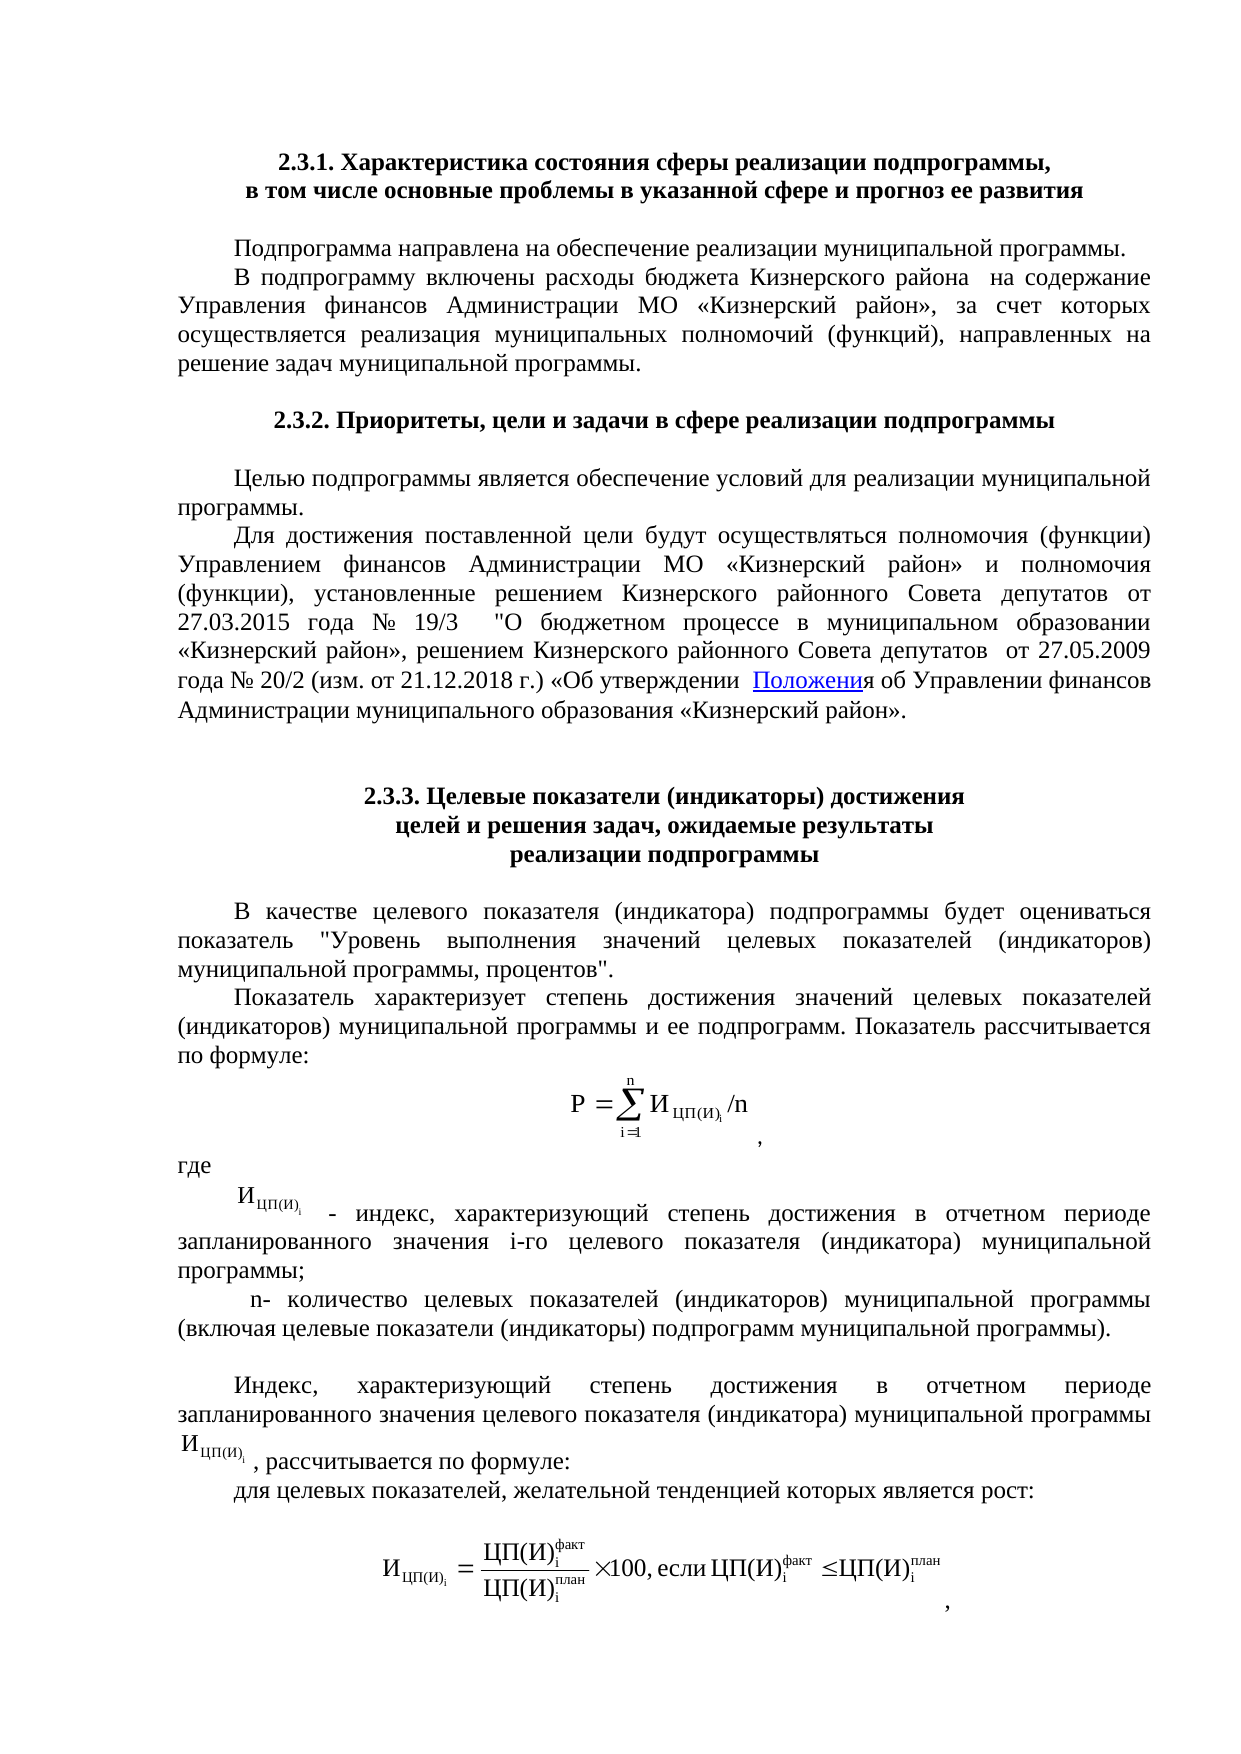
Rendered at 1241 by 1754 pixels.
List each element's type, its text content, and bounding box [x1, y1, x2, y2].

text , [177, 1069, 1152, 1151]
text в том числе основные проблемы в указанной сфере и прогноз ее развития [177, 176, 1152, 204]
text 2.3.1. Характеристика состояния сферы реализации подпрограммы, [177, 147, 1152, 176]
text 2.3.3. Целевые показатели (индикаторы) достижения [177, 781, 1152, 810]
text , [177, 1532, 1152, 1613]
text n- количество целевых показателей (индикаторов) муниципальной программы (включая целевые показатели (индикаторы) подпрограмм муниципальной программы). [177, 1284, 1152, 1341]
text Индекс, характеризующий степень достижения в отчетном периоде запланированного значения целевого показателя (индикатора) муниципальной программы , рассчитывается по формуле: [177, 1370, 1152, 1475]
text реализации подпрограммы [177, 839, 1152, 867]
text Подпрограмма направлена на обеспечение реализации муниципальной программы. [177, 233, 1152, 262]
text целей и решения задач, ожидаемые результаты [177, 810, 1152, 839]
text для целевых показателей, желательной тенденцией которых является рост: [177, 1475, 1152, 1504]
text В подпрограмму включены расходы бюджета Кизнерского района на содержание Управления финансов Администрации МО «Кизнерский район», за счет которых осуществляется реализация муниципальных полномочий (функций), направленных на решение задач муниципальной программы. [177, 262, 1152, 377]
text где [177, 1151, 1152, 1179]
text - индекс, характеризующий степень достижения в отчетном периоде запланированного значения i-го целевого показателя (индикатора) муниципальной программы; [177, 1179, 1152, 1284]
text 2.3.2. Приоритеты, цели и задачи в сфере реализации подпрограммы [177, 406, 1152, 434]
text Для достижения поставленной цели будут осуществляться полномочия (функции) Управлением финансов Администрации МО «Кизнерский район» и полномочия (функции), установленные решением Кизнерского районного Совета депутатов от 27.03.2015 года № 19/3 "О бюджетном процессе в муниципальном образовании «Кизнерский район», решением Кизнерского районного Совета депутатов от 27.05.2009 года № 20/2 (изм. от 21.12.2018 г.) «Об утверждении Положения об Управлении финансов Администрации муниципального образования «Кизнерский район». [177, 521, 1152, 724]
text Целью подпрограммы является обеспечение условий для реализации муниципальной программы. [177, 463, 1152, 521]
text Показатель характеризует степень достижения значений целевых показателей (индикаторов) муниципальной программы и ее подпрограмм. Показатель рассчитывается по формуле: [177, 982, 1152, 1069]
text В качестве целевого показателя (индикатора) подпрограммы будет оцениваться показатель "Уровень выполнения значений целевых показателей (индикаторов) муниципальной программы, процентов". [177, 896, 1152, 982]
